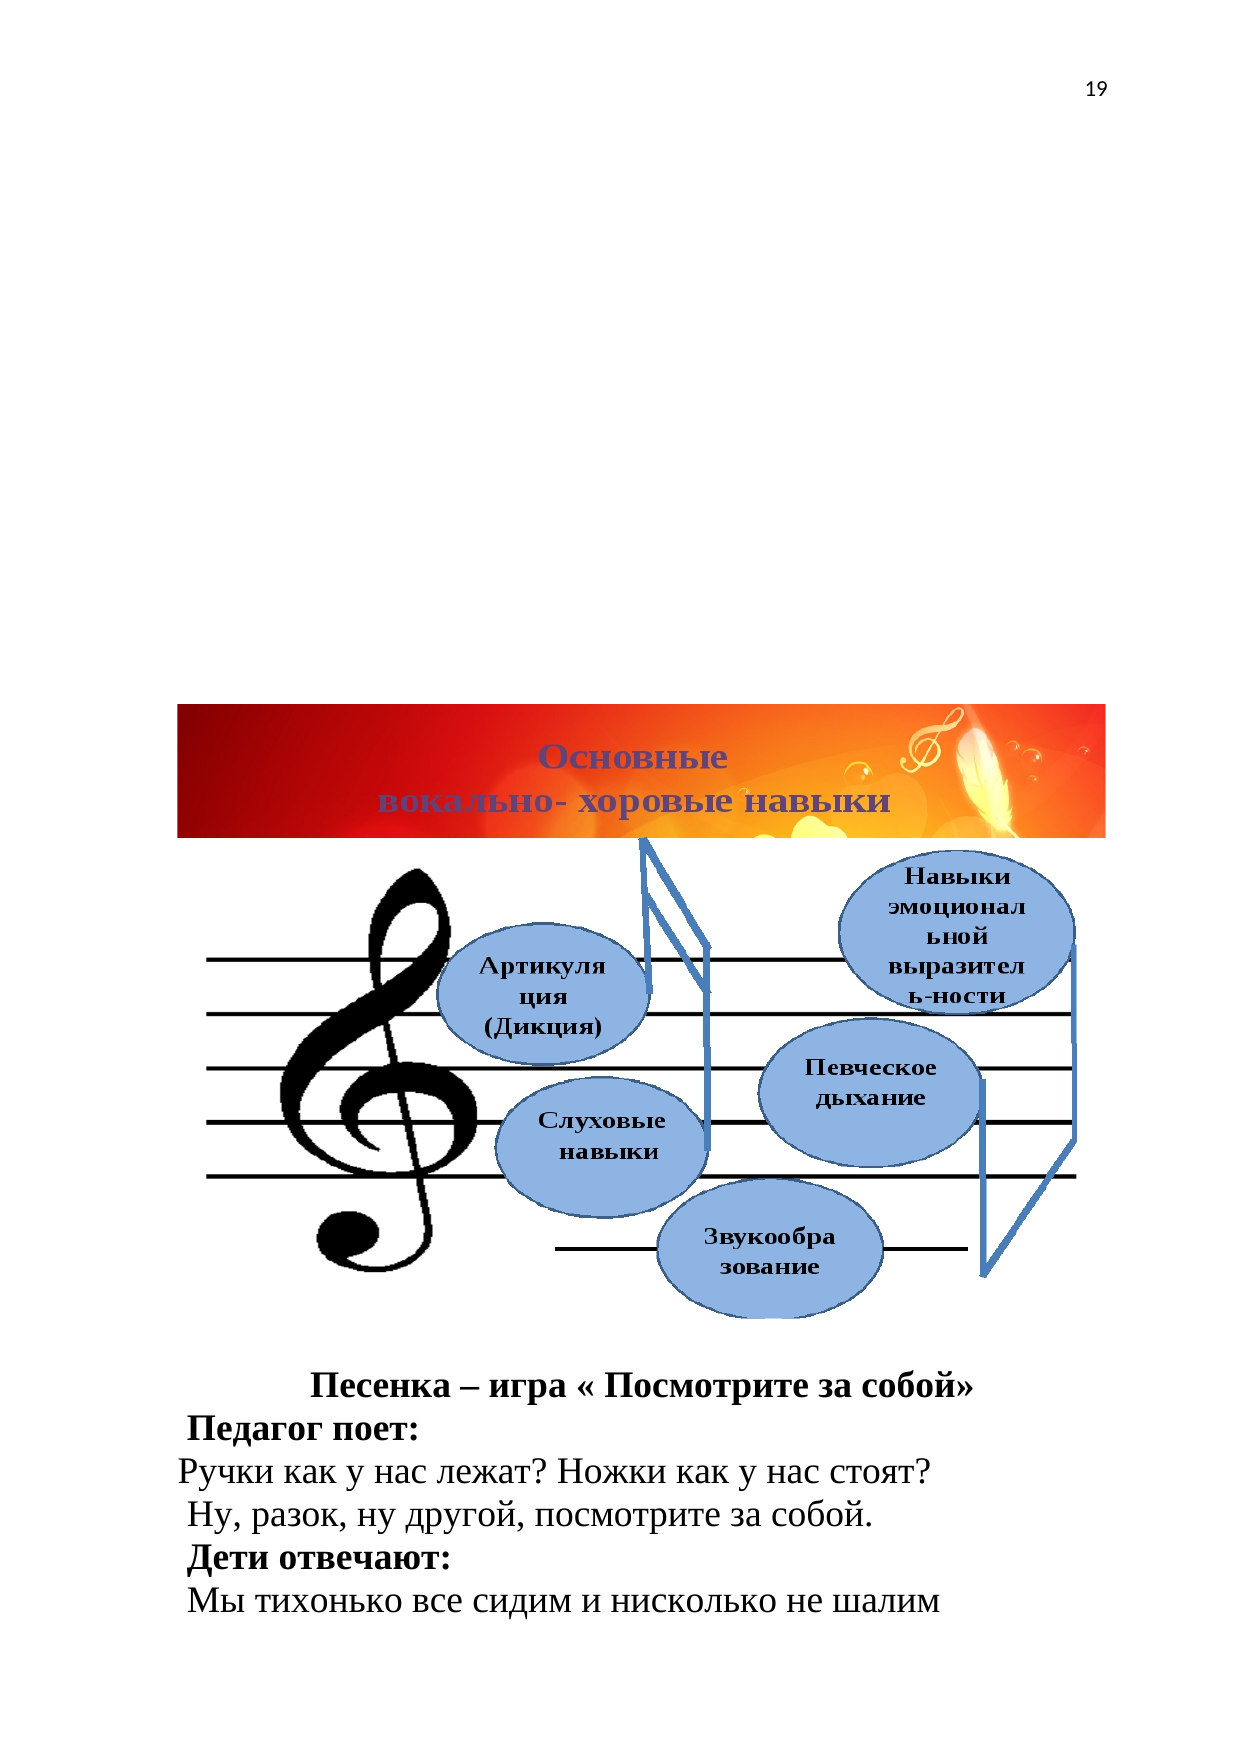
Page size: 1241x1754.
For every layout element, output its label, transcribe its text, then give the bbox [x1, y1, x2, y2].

text Мы тихонько все сидим и нисколько не шалим [177, 1578, 1107, 1621]
picture [177, 704, 1106, 1319]
text Педагог поет: [177, 1405, 1107, 1448]
text Ну, разок, ну другой, посмотрите за собой. [177, 1491, 1107, 1534]
text Песенка – игра « Посмотрите за собой» [177, 1362, 1107, 1405]
text Дети отвечают: [177, 1534, 1107, 1578]
text Ручки как у нас лежат? Ножки как у нас стоят? [177, 1448, 1107, 1491]
